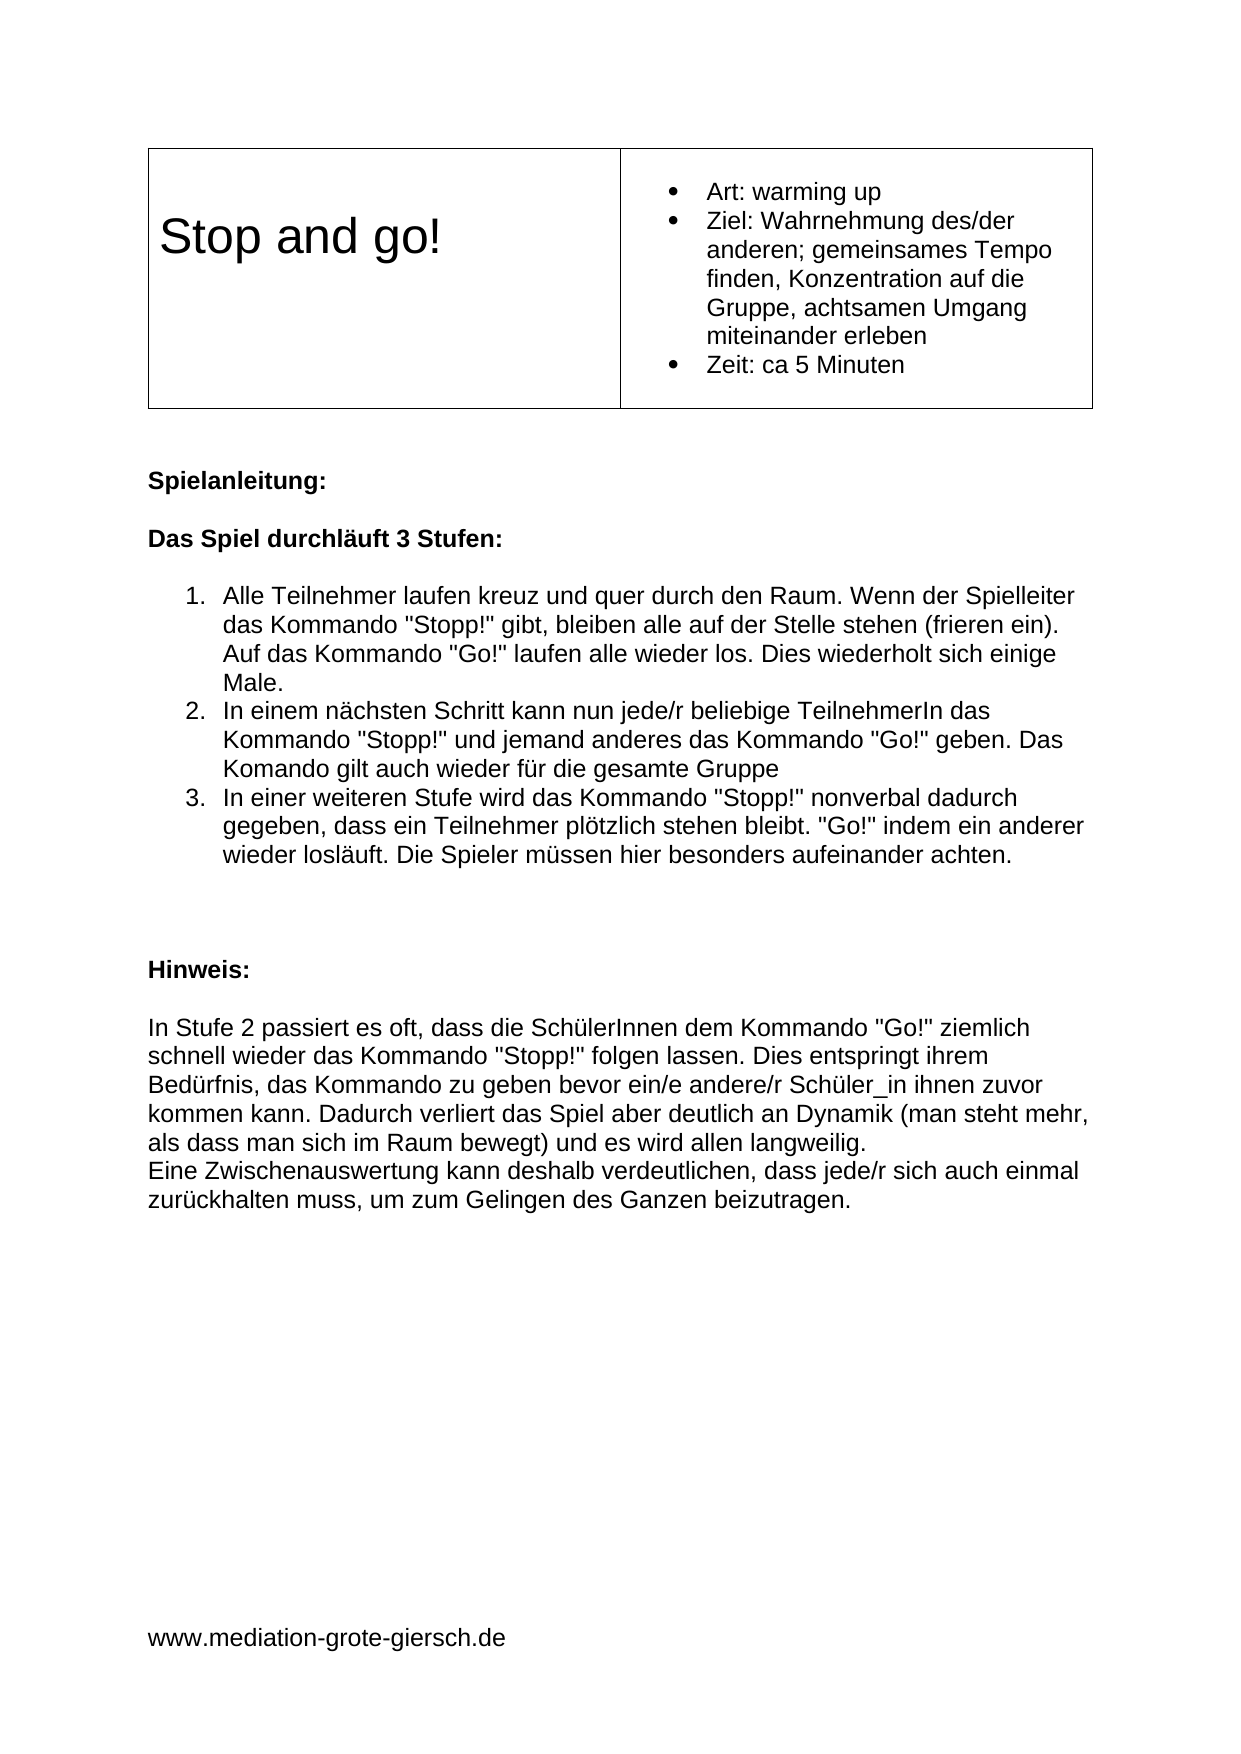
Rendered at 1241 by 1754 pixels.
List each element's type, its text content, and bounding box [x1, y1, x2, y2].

text Hinweis: [148, 955, 1093, 984]
list In einer weiteren Stufe wird das Kommando "Stopp!" nonverbal dadurch gegeben, dass ein Teilnehmer plötzlich stehen bleibt. "Go!" indem ein anderer wieder losläuft. Die Spieler müssen hier besonders aufeinander achten. [185, 782, 1093, 869]
text Eine Zwischenauswertung kann deshalb verdeutlichen, dass jede/r sich auch einmal zurückhalten muss, um zum Gelingen des Ganzen beizutragen. [148, 1156, 1093, 1214]
table_header Stop and go! [149, 149, 620, 408]
list Alle Teilnehmer laufen kreuz und quer durch den Raum. Wenn der Spielleiter das Kommando "Stopp!" gibt, bleiben alle auf der Stelle stehen (frieren ein). Auf das Kommando "Go!" laufen alle wieder los. Dies wiederholt sich einige Male. [185, 581, 1093, 696]
list In einem nächsten Schritt kann nun jede/r beliebige TeilnehmerIn das Kommando "Stopp!" und jemand anderes das Kommando "Go!" geben. Das Komando gilt auch wieder für die gesamte Gruppe [185, 696, 1093, 782]
table_header Art: warming up Ziel: Wahrnehmung des/der anderen; gemeinsames Tempo finden, Konzentration auf die Gruppe, achtsamen Umgang miteinander erleben Zeit: ca 5 Minuten [621, 149, 1092, 408]
text In Stufe 2 passiert es oft, dass die SchülerInnen dem Kommando "Go!" ziemlich schnell wieder das Kommando "Stopp!" folgen lassen. Dies entspringt ihrem Bedürfnis, das Kommando zu geben bevor ein/e andere/r Schüler_in ihnen zuvor kommen kann. Dadurch verliert das Spiel aber deutlich an Dynamik (man steht mehr, als dass man sich im Raum bewegt) und es wird allen langweilig. [148, 1012, 1093, 1156]
text Spielanleitung: [148, 466, 1093, 495]
text Das Spiel durchläuft 3 Stufen: [148, 524, 1093, 552]
